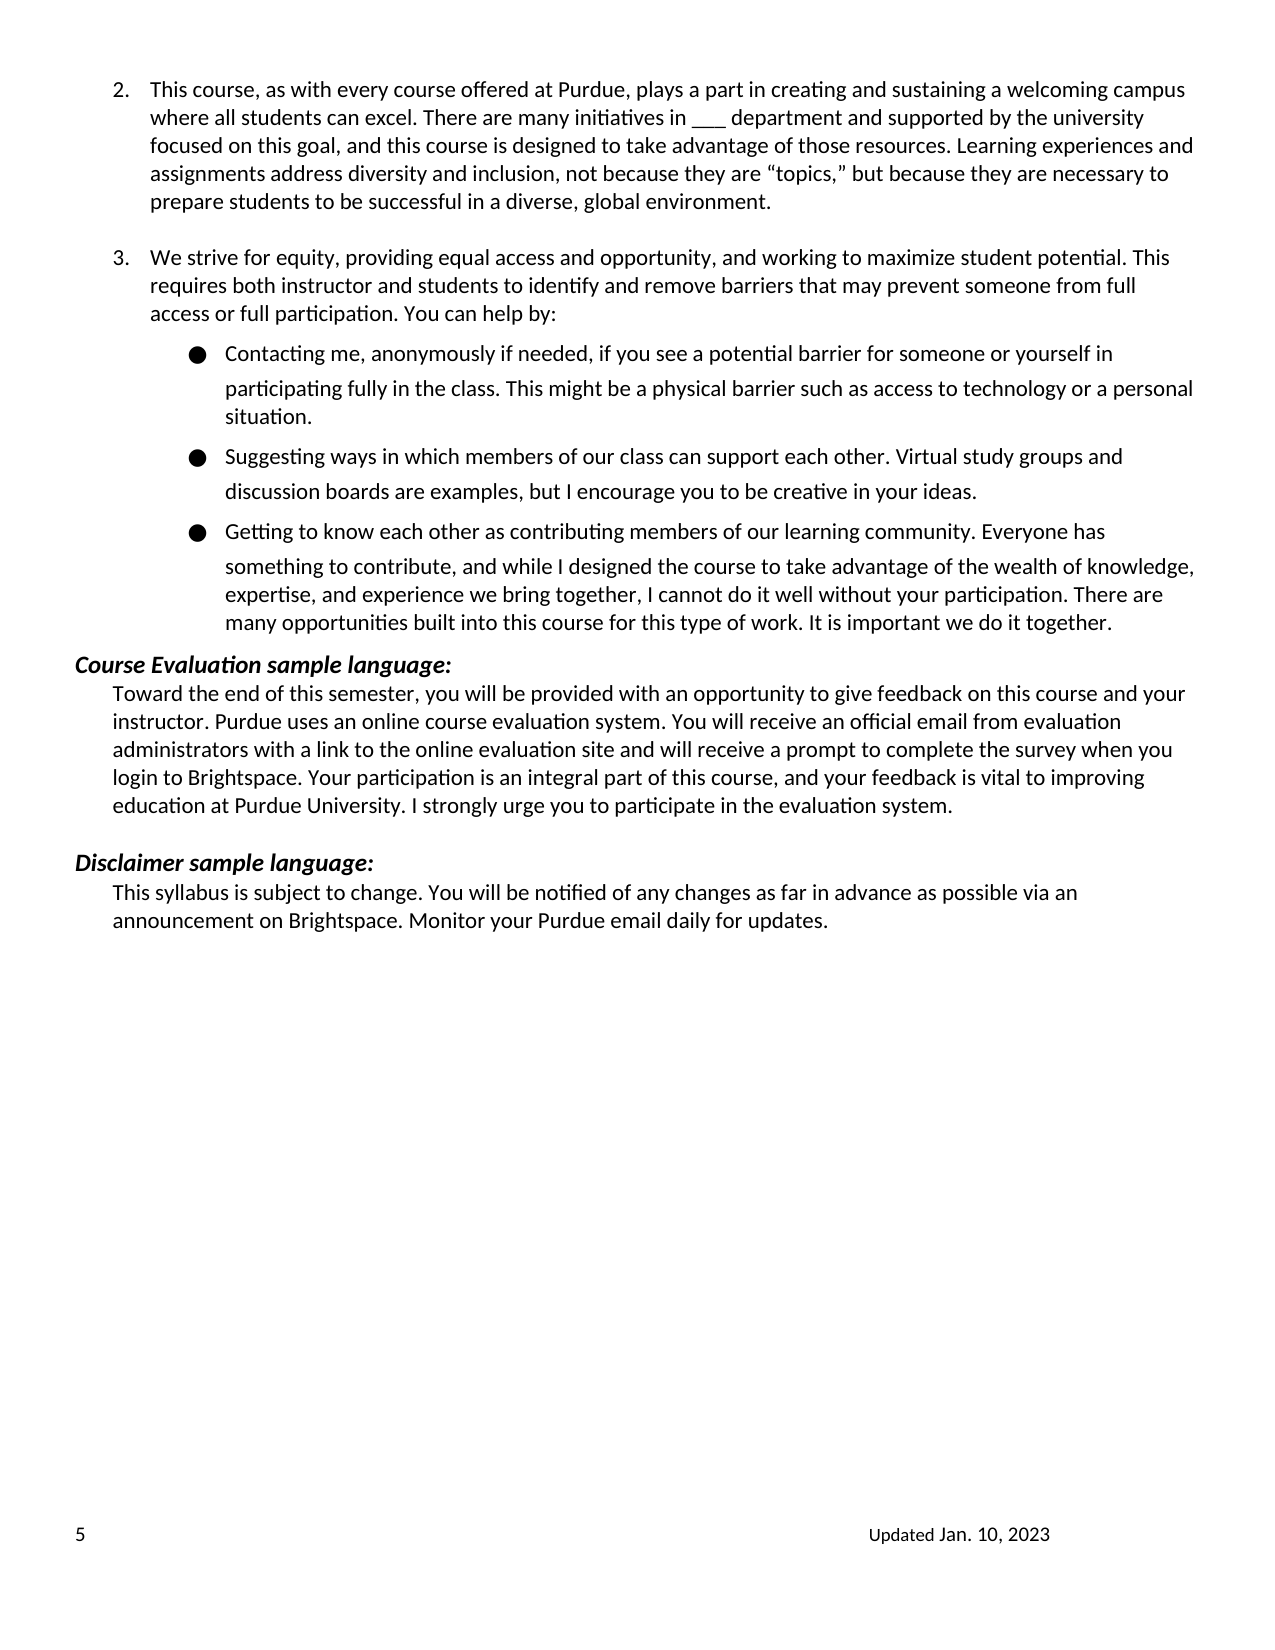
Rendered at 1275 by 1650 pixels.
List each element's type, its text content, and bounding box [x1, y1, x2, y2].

list Suggesting ways in which members of our class can support each other. Virtual study groups and discussion boards are examples, but I encourage you to be creative in your ideas. [187, 430, 1200, 505]
text This syllabus is subject to change. You will be notified of any changes as far in advance as possible via an announcement on Brightspace. Monitor your Purdue email daily for updates. [112, 878, 1200, 934]
list Contacting me, anonymously if needed, if you see a potential barrier for someone or yourself in participating fully in the class. This might be a physical barrier such as access to technology or a personal situation. [187, 327, 1200, 430]
text Disclaimer sample language: [75, 847, 1200, 878]
text Toward the end of this semester, you will be provided with an opportunity to give feedback on this course and your instructor. Purdue uses an online course evaluation system. You will receive an official email from evaluation administrators with a link to the online evaluation site and will receive a prompt to complete the survey when you login to Brightspace. Your participation is an integral part of this course, and your feedback is vital to improving education at Purdue University. I strongly urge you to participate in the evaluation system. [112, 679, 1200, 819]
list Getting to know each other as contributing members of our learning community. Everyone has something to contribute, and while I designed the course to take advantage of the wealth of knowledge, expertise, and experience we bring together, I cannot do it well without your participation. There are many opportunities built into this course for this type of work. It is important we do it together. [187, 505, 1200, 636]
text Course Evaluation sample language: [75, 649, 1200, 679]
list This course, as with every course offered at Purdue, plays a part in creating and sustaining a welcoming campus where all students can excel. There are many initiatives in ___ department and supported by the university focused on this goal, and this course is designed to take advantage of those resources. Learning experiences and assignments address diversity and inclusion, not because they are “topics,” but because they are necessary to prepare students to be successful in a diverse, global environment. [112, 75, 1200, 215]
list We strive for equity, providing equal access and opportunity, and working to maximize student potential. This requires both instructor and students to identify and remove barriers that may prevent someone from full access or full participation. You can help by: [112, 243, 1200, 327]
